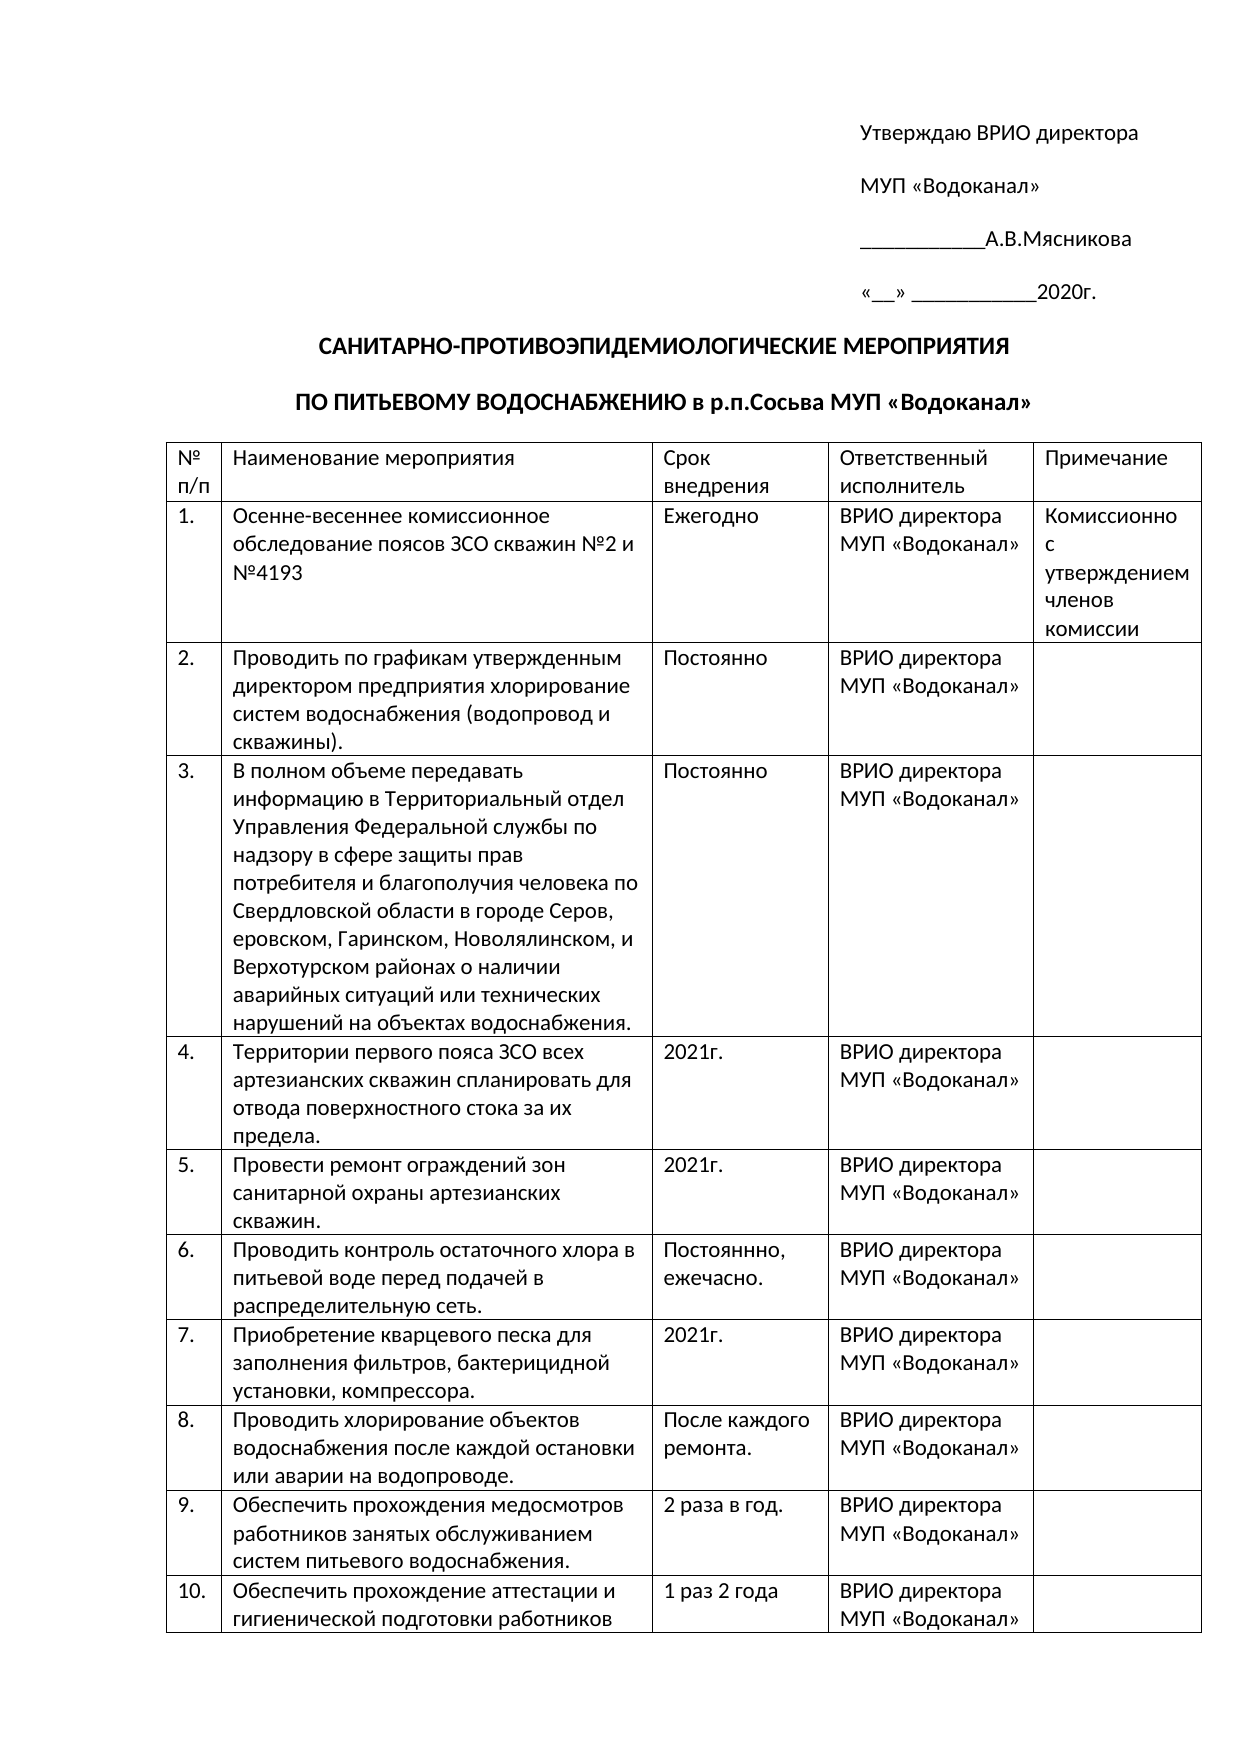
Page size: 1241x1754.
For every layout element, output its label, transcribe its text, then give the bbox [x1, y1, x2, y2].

table_cell ВРИО директора МУП «Водоканал» [829, 1037, 1033, 1149]
text МУП «Водоканал» [177, 171, 1152, 199]
table_cell Провести ремонт ограждений зон санитарной охраны артезианских скважин. [222, 1150, 652, 1234]
table_cell [1034, 1406, 1201, 1489]
table_cell Приобретение кварцевого песка для заполнения фильтров, бактерицидной установки, компрессора. [222, 1320, 652, 1404]
table_cell [1034, 1320, 1201, 1404]
table_cell 2. [167, 643, 221, 755]
table_cell [1034, 1037, 1201, 1149]
table_cell 3. [167, 756, 221, 1036]
table_cell ВРИО директора МУП «Водоканал» [829, 1150, 1033, 1234]
table_cell 6. [167, 1235, 221, 1319]
table_cell ВРИО директора МУП «Водоканал» [829, 502, 1033, 642]
table_cell ВРИО директора МУП «Водоканал» [829, 1235, 1033, 1319]
table_cell 5. [167, 1150, 221, 1234]
table_cell 1 раз 2 года [653, 1576, 828, 1632]
table_cell Постояннно, ежечасно. [653, 1235, 828, 1319]
text Утверждаю ВРИО директора [177, 118, 1152, 146]
table_cell [1034, 1576, 1201, 1632]
table_cell 7. [167, 1320, 221, 1404]
table_cell После каждого ремонта. [653, 1406, 828, 1489]
table_header Срок внедрения [653, 443, 828, 501]
table_cell [1034, 1491, 1201, 1575]
table_cell Комиссионно с утверждением членов комиссии [1034, 502, 1201, 642]
table_header Ответственный исполнитель [829, 443, 1033, 501]
table_cell Постоянно [653, 643, 828, 755]
text ПО ПИТЬЕВОМУ ВОДОСНАБЖЕНИЮ в р.п.Сосьва МУП «Водоканал» [177, 386, 1152, 417]
table_cell Проводить контроль остаточного хлора в питьевой воде перед подачей в распределительную сеть. [222, 1235, 652, 1319]
table_cell 9. [167, 1491, 221, 1575]
table_cell Обеспечить прохождения медосмотров работников занятых обслуживанием систем питьевого водоснабжения. [222, 1491, 652, 1575]
table_header Примечание [1034, 443, 1201, 501]
table_cell 10. [167, 1576, 221, 1632]
table_cell 2021г. [653, 1037, 828, 1149]
table_cell 2 раза в год. [653, 1491, 828, 1575]
table_cell 4. [167, 1037, 221, 1149]
table_cell 8. [167, 1406, 221, 1489]
table_cell ВРИО директора МУП «Водоканал» [829, 1320, 1033, 1404]
table_cell В полном объеме передавать информацию в Территориальный отдел Управления Федеральной службы по надзору в сфере защиты прав потребителя и благополучия человека по Свердловской области в городе Серов, еровском, Гаринском, Новолялинском, и Верхотурском районах о наличии аварийных ситуаций или технических нарушений на объектах водоснабжения. [222, 756, 652, 1036]
table_cell Постоянно [653, 756, 828, 1036]
text «__» ___________2020г. [177, 277, 1152, 305]
table_cell ВРИО директора МУП «Водоканал» [829, 1406, 1033, 1489]
table_cell 2021г. [653, 1320, 828, 1404]
table_cell 1. [167, 502, 221, 642]
table_cell [1034, 1235, 1201, 1319]
table_header Наименование мероприятия [222, 443, 652, 501]
table_cell Ежегодно [653, 502, 828, 642]
table_cell [1034, 643, 1201, 755]
table_cell [1034, 756, 1201, 1036]
table_cell ВРИО директора МУП «Водоканал» [829, 1491, 1033, 1575]
table_cell ВРИО директора МУП «Водоканал» [829, 643, 1033, 755]
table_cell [222, 1576, 652, 1632]
table_cell Проводить хлорирование объектов водоснабжения после каждой остановки или аварии на водопроводе. [222, 1406, 652, 1489]
text САНИТАРНО-ПРОТИВОЭПИДЕМИОЛОГИЧЕСКИЕ МЕРОПРИЯТИЯ [177, 330, 1152, 361]
table_header № п/п [167, 443, 221, 501]
table_cell ВРИО директора МУП «Водоканал» [829, 756, 1033, 1036]
table_cell [1034, 1150, 1201, 1234]
table_cell Территории первого пояса ЗСО всех артезианских скважин спланировать для отвода поверхностного стока за их предела. [222, 1037, 652, 1149]
table_cell 2021г. [653, 1150, 828, 1234]
table_cell Проводить по графикам утвержденным директором предприятия хлорирование систем водоснабжения (водопровод и скважины). [222, 643, 652, 755]
text ___________А.В.Мясникова [177, 224, 1152, 252]
table_cell Осенне-весеннее комиссионное обследование поясов ЗСО скважин №2 и №4193 [222, 502, 652, 642]
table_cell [829, 1576, 1033, 1632]
